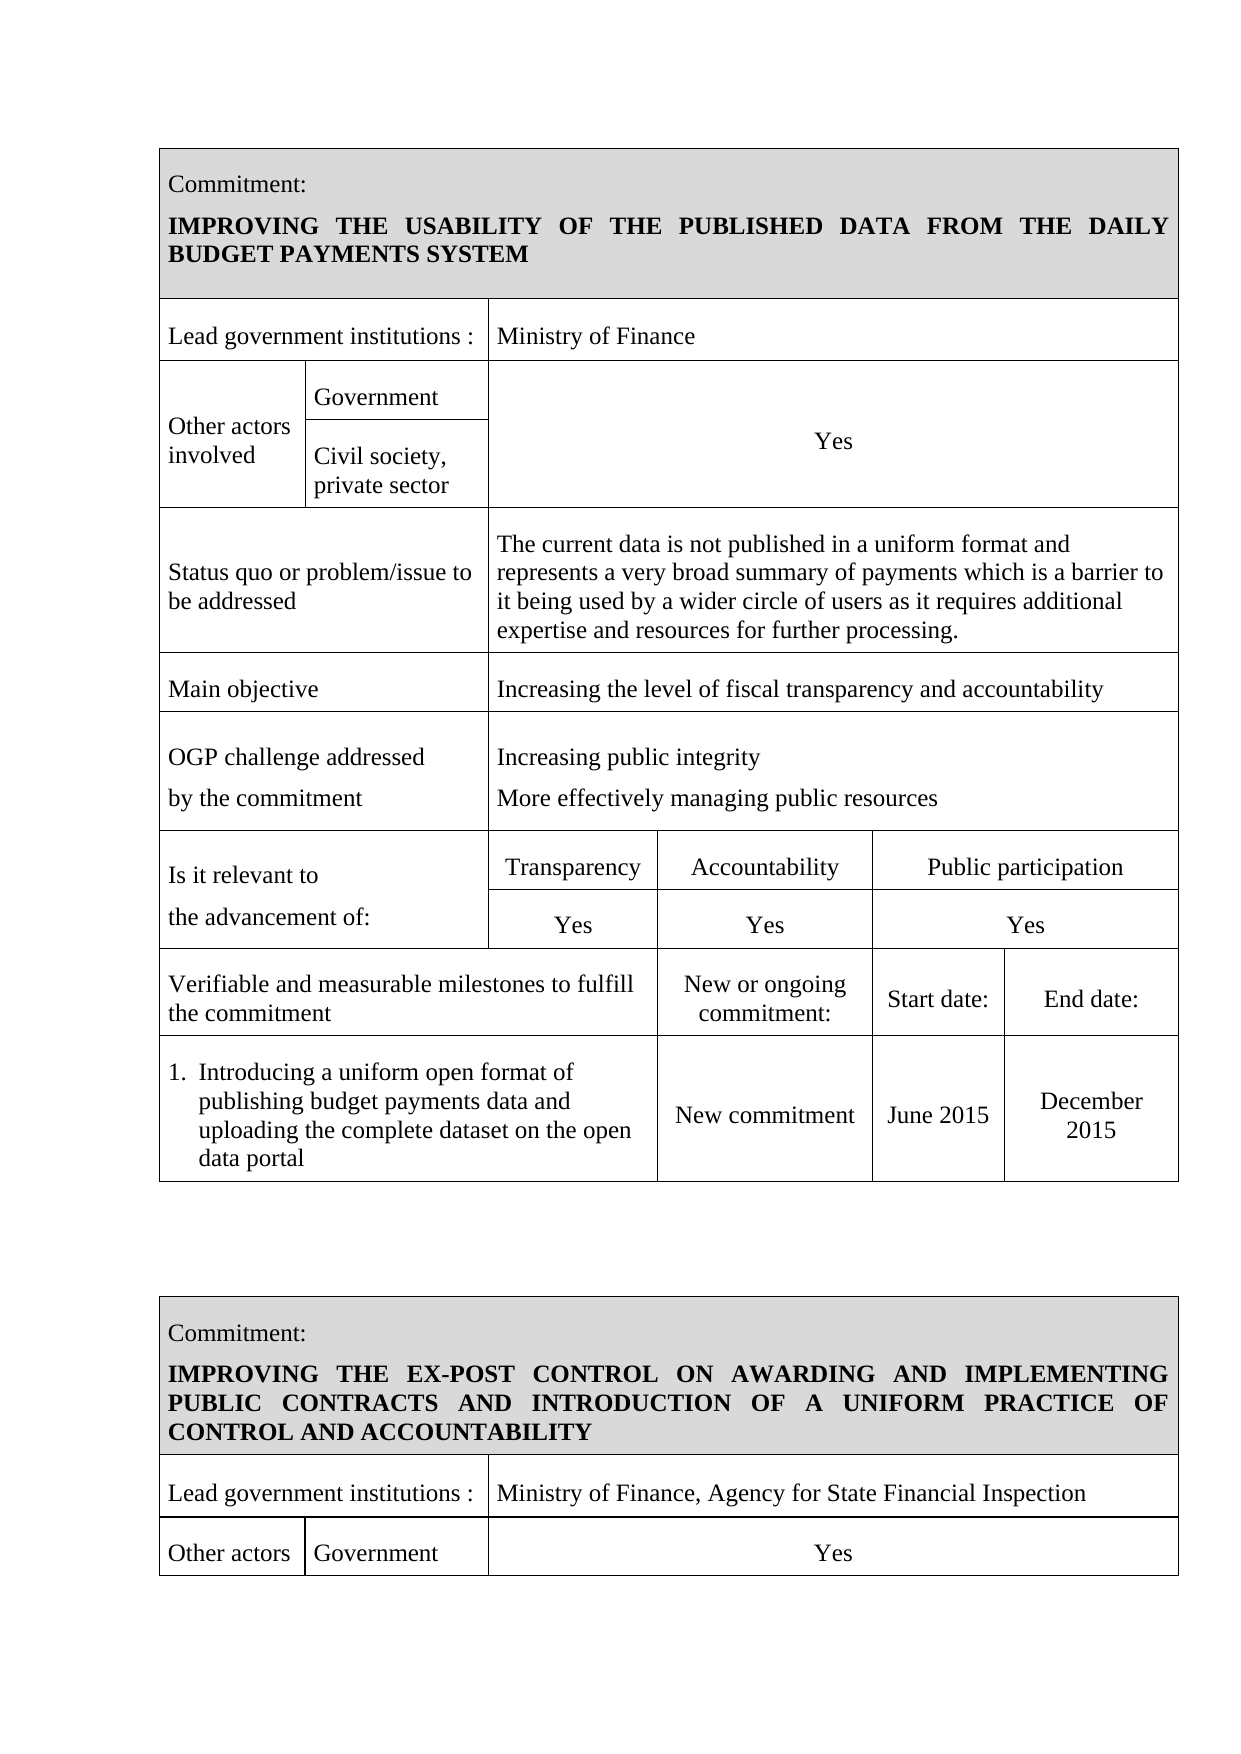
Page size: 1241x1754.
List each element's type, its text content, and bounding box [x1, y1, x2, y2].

table_cell The current data is not published in a uniform format and represents a very broad summary of payments which is a barrier to it being used by a wider circle of users as it requires additional expertise and resources for further processing. [489, 508, 1178, 652]
table_cell OGP challenge addressed by the commitment [160, 712, 488, 830]
table_cell Lead government institutions : [160, 299, 488, 360]
table_cell End date: [1005, 949, 1178, 1035]
table_cell Verifiable and measurable milestones to fulfill the commitment [160, 949, 657, 1035]
table_cell Yes [489, 1518, 1178, 1575]
table_cell Ministry of Finance [489, 299, 1178, 360]
table_cell Yes [489, 890, 657, 948]
table_cell December 2015 [1005, 1036, 1178, 1181]
table_cell Civil society, private sector [306, 420, 488, 507]
table_cell June 2015 [873, 1036, 1004, 1181]
table_cell Lead government institutions : [160, 1455, 488, 1516]
table_header Commitment: IMPROVING THE USABILITY OF THE PUBLISHED DATA FROM THE DAILY BUDGET PAYMENTS SYSTEM [160, 149, 1178, 298]
table_cell Is it relevant to the advancement of: [160, 831, 488, 948]
table_cell Accountability [658, 831, 872, 889]
table_cell Other actors involved [160, 361, 305, 507]
table_cell Ministry of Finance, Agency for State Financial Inspection [489, 1455, 1178, 1516]
table_cell Status quo or problem/issue to be addressed [160, 508, 488, 652]
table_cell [160, 1518, 304, 1575]
table_cell Government [306, 361, 488, 419]
table_cell New commitment [658, 1036, 872, 1181]
table_cell Transparency [489, 831, 657, 889]
table_cell Government [306, 1518, 488, 1575]
table_cell Main objective [160, 653, 488, 711]
table_cell Yes [873, 890, 1178, 948]
table_cell Increasing public integrity More effectively managing public resources [489, 712, 1178, 830]
table_cell Yes [658, 890, 872, 948]
table_cell Public participation [873, 831, 1178, 889]
table_cell Introducing a uniform open format of publishing budget payments data and uploading the complete dataset on the open data portal [160, 1036, 657, 1181]
table_cell Increasing the level of fiscal transparency and accountability [489, 653, 1178, 711]
table_cell Start date: [873, 949, 1004, 1035]
table_cell Yes [489, 361, 1178, 507]
table_header Commitment: IMPROVING THE EX-POST CONTROL ON AWARDING AND IMPLEMENTING PUBLIC CONTRACTS AND INTRODUCTION OF A UNIFORM PRACTICE OF CONTROL AND ACCOUNTABILITY [160, 1297, 1178, 1454]
table_cell New or ongoing commitment: [658, 949, 872, 1035]
